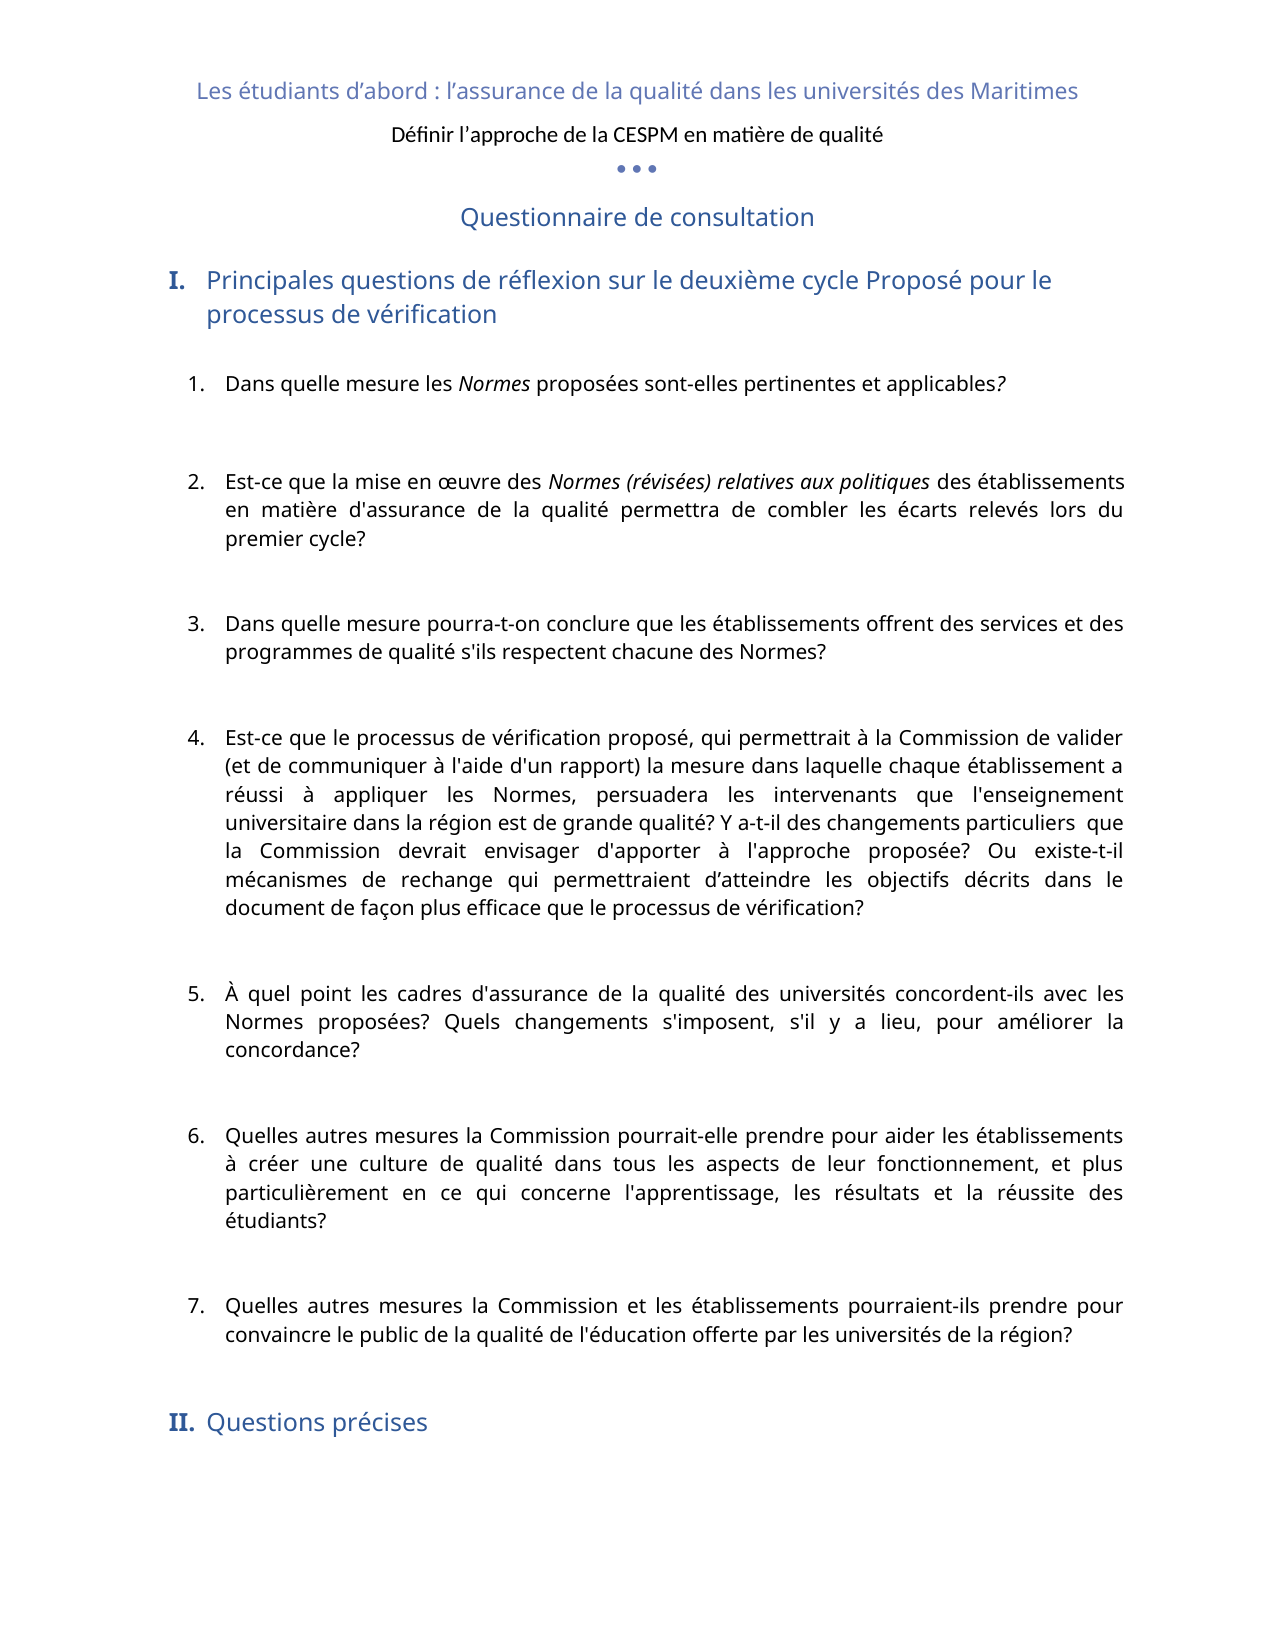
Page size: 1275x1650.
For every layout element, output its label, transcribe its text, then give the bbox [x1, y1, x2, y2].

list À quel point les cadres d'assurance de la qualité des universités concordent-ils avec les Normes proposées? Quels changements s'imposent, s'il y a lieu, pour améliorer la concordance? [187, 979, 1125, 1064]
list Quelles autres mesures la Commission et les établissements pourraient-ils prendre pour convaincre le public de la qualité de l'éducation offerte par les universités de la région? [187, 1292, 1125, 1348]
list Quelles autres mesures la Commission pourrait-elle prendre pour aider les établissements à créer une culture de qualité dans tous les aspects de leur fonctionnement, et plus particulièrement en ce qui concerne l'apprentissage, les résultats et la réussite des étudiants? [187, 1121, 1125, 1235]
list Est-ce que le processus de vérification proposé, qui permettrait à la Commission de valider (et de communiquer à l'aide d'un rapport) la mesure dans laquelle chaque établissement a réussi à appliquer les Normes, persuadera les intervenants que l'enseignement universitaire dans la région est de grande qualité? Y a-t-il des changements particuliers que la Commission devrait envisager d'apporter à l'approche proposée? Ou existe-t-il mécanismes de rechange qui permettraient d’atteindre les objectifs décrits dans le document de façon plus efficace que le processus de vérification? [187, 723, 1125, 922]
list Principales questions de réflexion sur le deuxième cycle Proposé pour le processus de vérification [169, 262, 1125, 330]
list Dans quelle mesure les Normes proposées sont-elles pertinentes et applicables? [187, 369, 1125, 397]
list Questions précises [169, 1405, 1125, 1439]
list Dans quelle mesure pourra-t-on conclure que les établissements offrent des services et des programmes de qualité s'ils respectent chacune des Normes? [187, 609, 1125, 666]
list Est-ce que la mise en œuvre des Normes (révisées) relatives aux politiques des établissements en matière d'assurance de la qualité permettra de combler les écarts relevés lors du premier cycle? [187, 467, 1125, 552]
text Questionnaire de consultation [150, 200, 1125, 234]
